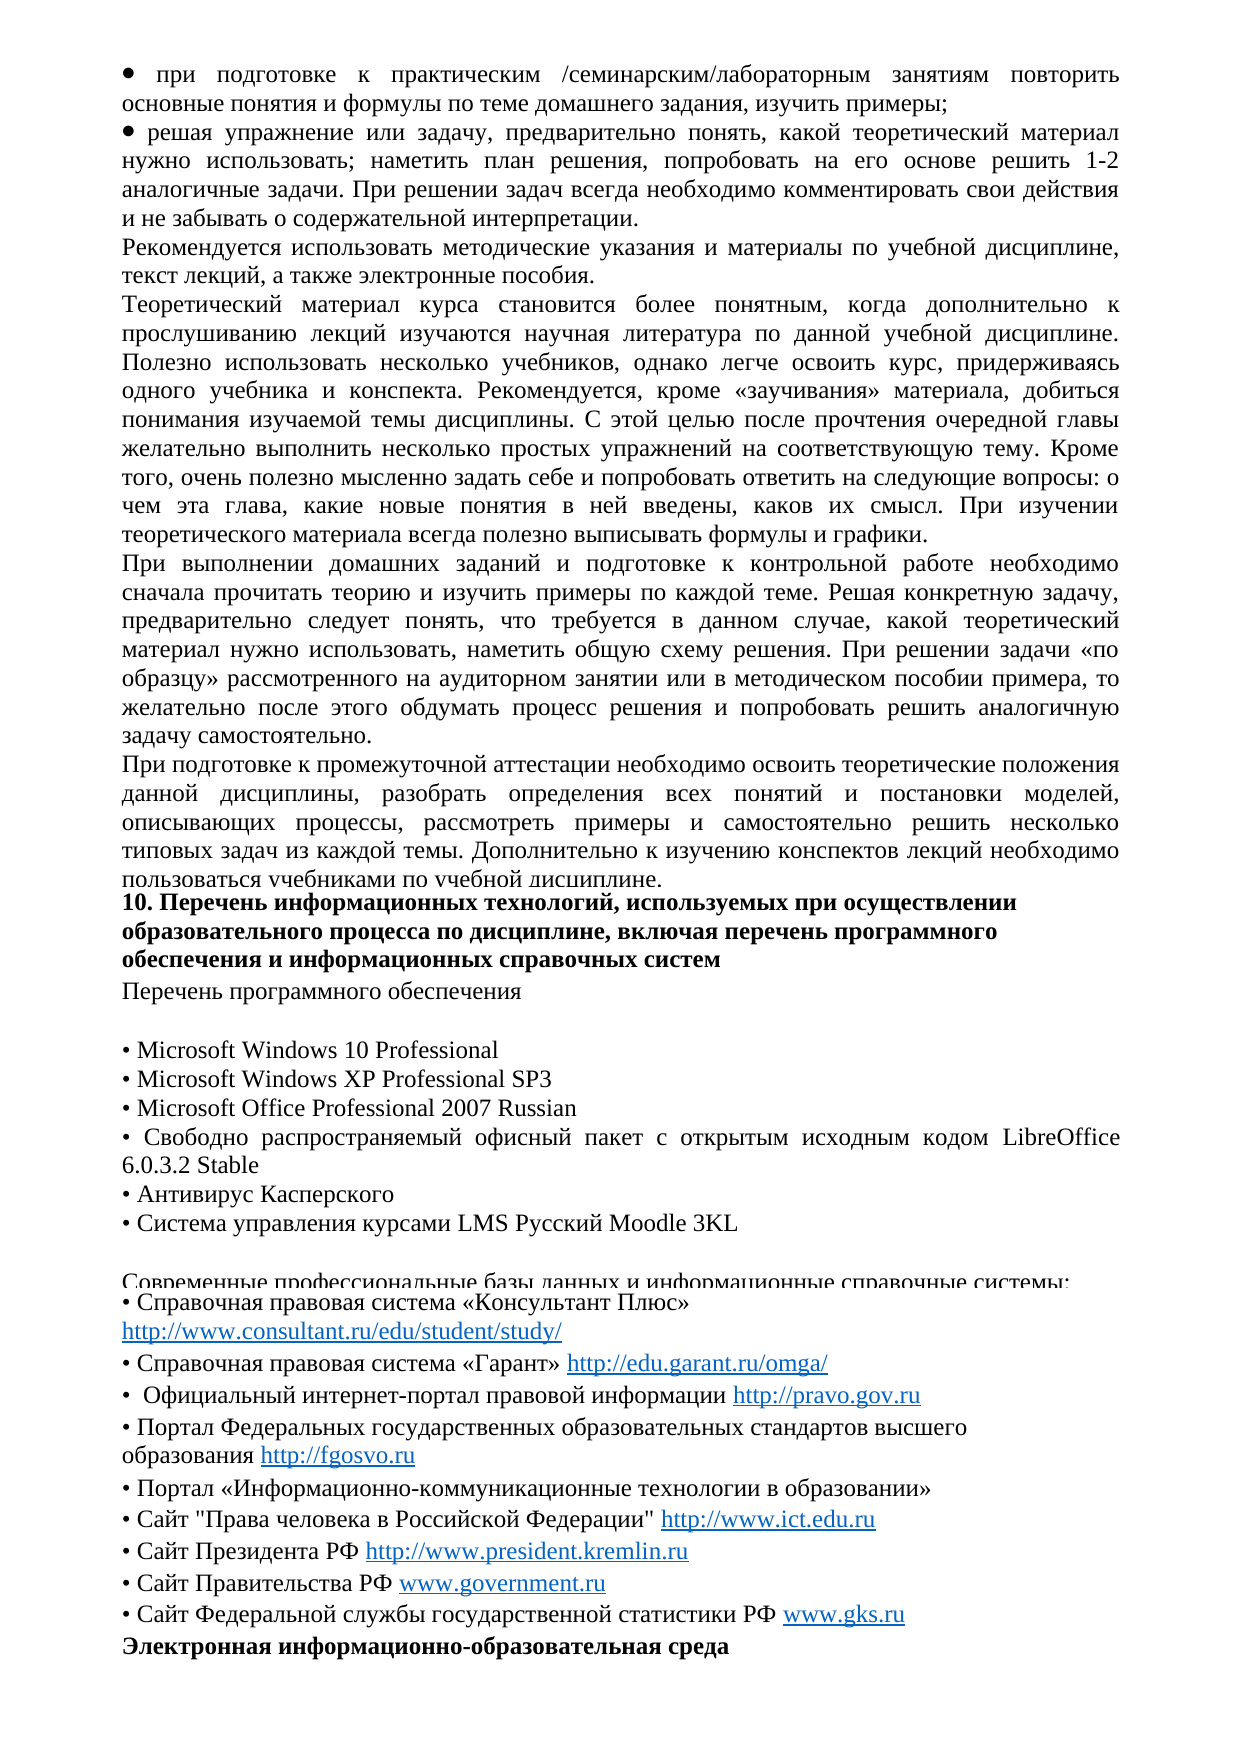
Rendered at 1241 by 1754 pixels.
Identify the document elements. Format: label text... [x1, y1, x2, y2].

table_cell • Портал Федеральных государственных образовательных стандартов высшего образования http://fgosvo.ru [118, 1412, 1124, 1473]
table_cell Перечень программного обеспечения • Microsoft Windows 10 Professional • Microsoft Windows XP Professional SP3 • Microsoft Office Professional 2007 Russian • Cвободно распространяемый офисный пакет с открытым исходным кодом LibreOffice 6.0.3.2 Stable • Антивирус Касперского • Cистема управления курсами LMS Русский Moodle 3KL Современные профессиональные базы данных и информационные справочные системы: [118, 976, 1124, 1287]
table_header ⦁ при подготовке к практическим /семинарским/лабораторным занятиям повторить основные понятия и формулы по теме домашнего задания, изучить примеры; ⦁ решая упражнение или задачу, предварительно понять, какой теоретический материал нужно использовать; наметить план решения, попробовать на его основе решить 1-2 аналогичные задачи. При решении задач всегда необходимо комментировать свои действия и не забывать о содержательной интерпретации. Рекомендуется использовать методические указания и материалы по учебной дисциплине, текст лекций, а также электронные пособия. Теоретический материал курса становится более понятным, когда дополнительно к прослушиванию лекций изучаются научная литература по данной учебной дисциплине. Полезно использовать несколько учебников, однако легче освоить курс, придерживаясь одного учебника и конспекта. Рекомендуется, кроме «заучивания» материала, добиться понимания изучаемой темы дисциплины. С этой целью после прочтения очередной главы желательно выполнить несколько простых упражнений на соответствующую тему. Кроме того, очень полезно мысленно задать себе и попробовать ответить на следующие вопросы: о чем эта глава, какие новые понятия в ней введены, каков их смысл. При изучении теоретического материала всегда полезно выписывать формулы и графики. При выполнении домашних заданий и подготовке к контрольной работе необходимо сначала прочитать теорию и изучить примеры по каждой теме. Решая конкретную задачу, предварительно следует понять, что требуется в данном случае, какой теоретический материал нужно использовать, наметить общую схему решения. При решении задачи «по образцу» рассмотренного на аудиторном занятии или в методическом пособии примера, то желательно после этого обдумать процесс решения и попробовать решить аналогичную задачу самостоятельно. При подготовке к промежуточной аттестации необходимо освоить теоретические положения данной дисциплины, разобрать определения всех понятий и постановки моделей, описывающих процессы, рассмотреть примеры и самостоятельно решить несколько типовых задач из каждой темы. Дополнительно к изучению конспектов лекций необходимо пользоваться учебниками по учебной дисциплине. [118, 59, 1124, 887]
table_cell • Официальный интернет-портал правовой информации http://pravo.gov.ru [118, 1380, 1124, 1412]
table_cell Электронная информационно-образовательная среда [118, 1631, 1124, 1662]
table_cell • Сайт Федеральной службы государственной статистики РФ www.gks.ru [118, 1599, 1124, 1631]
table_cell • Справочная правовая система «Гарант» http://edu.garant.ru/omga/ [118, 1348, 1124, 1380]
table_cell • Портал «Информационно-коммуникационные технологии в образовании» [118, 1473, 1124, 1504]
table_cell 10. Перечень информационных технологий, используемых при осуществлении образовательного процесса по дисциплине, включая перечень программного обеспечения и информационных справочных систем [118, 887, 1124, 976]
table_cell • Сайт "Права человека в Российской Федерации" http://www.ict.edu.ru [118, 1504, 1124, 1536]
table_cell • Справочная правовая система «Консультант Плюс» http://www.consultant.ru/edu/student/study/ [118, 1288, 1124, 1348]
table_cell • Сайт Правительства РФ www.government.ru [118, 1568, 1124, 1599]
table_cell • Сайт Президента РФ http://www.president.kremlin.ru [118, 1536, 1124, 1568]
